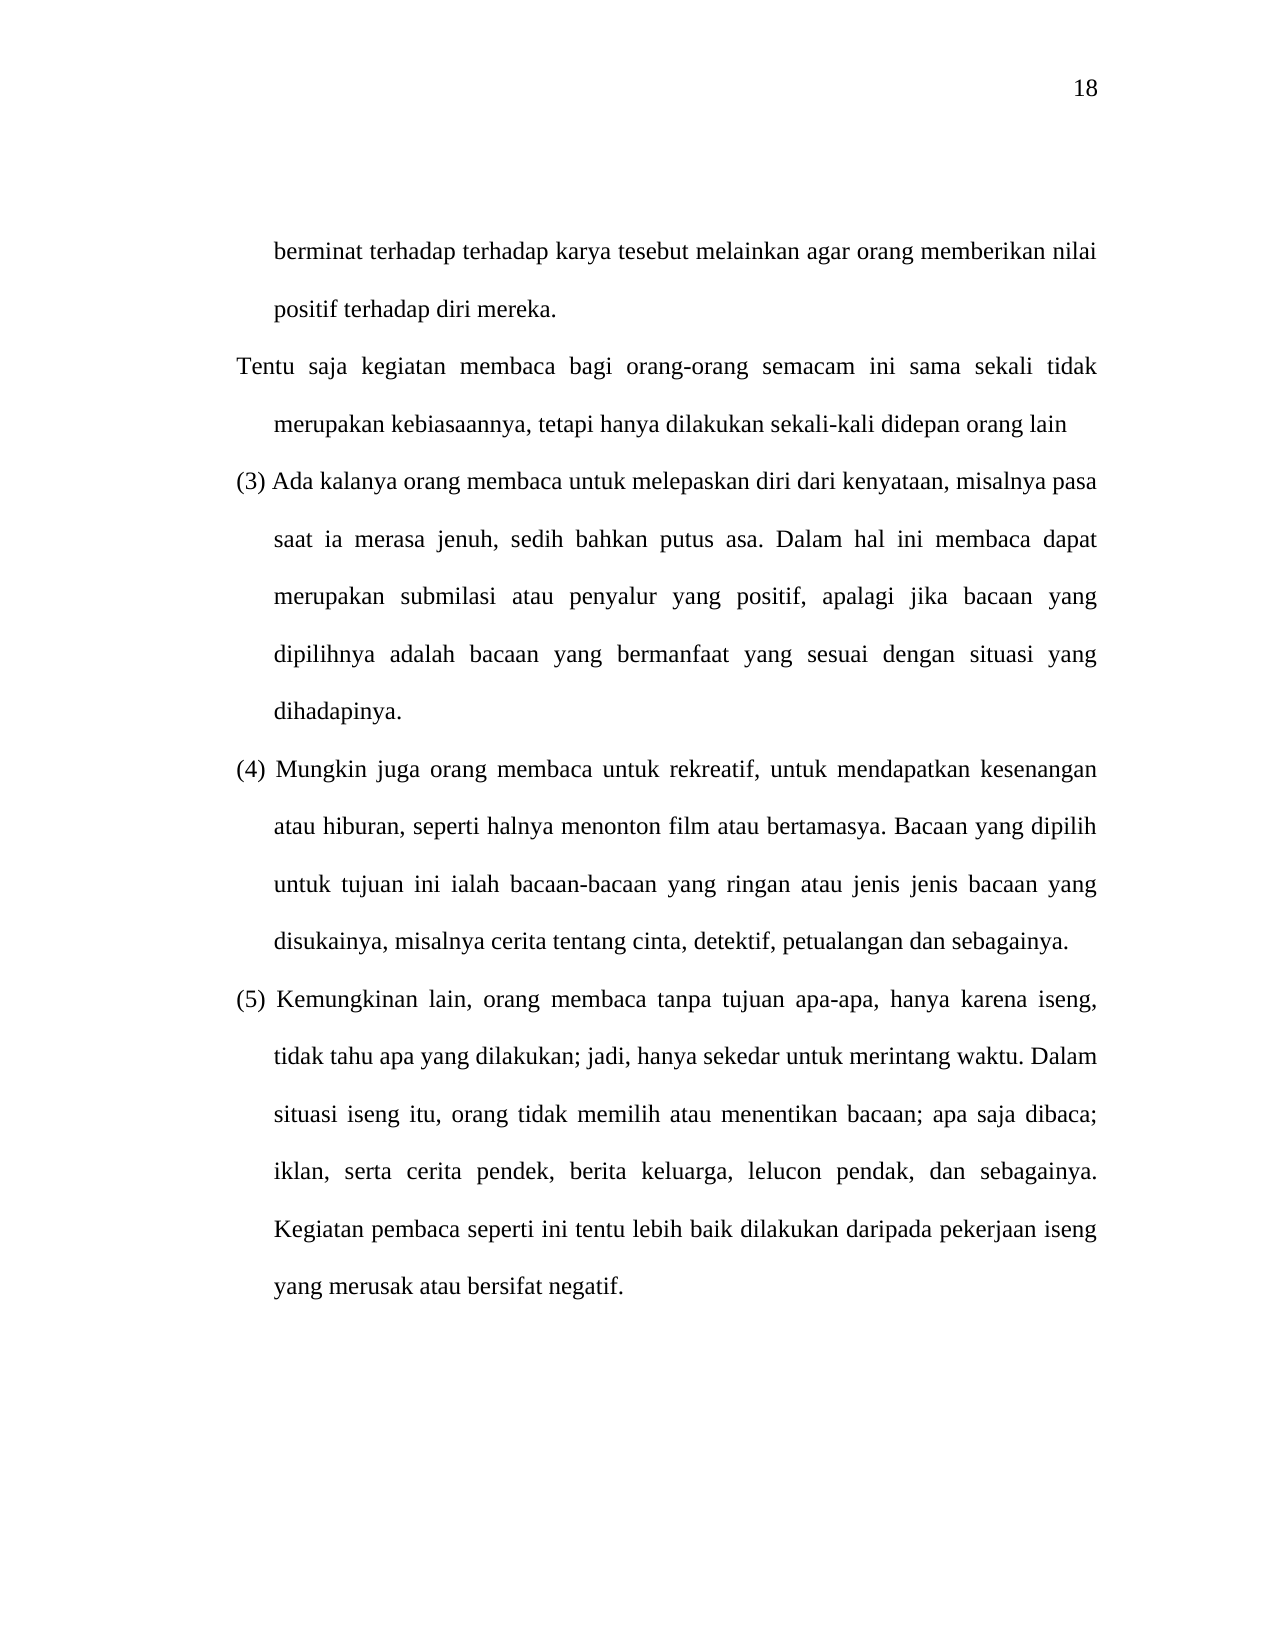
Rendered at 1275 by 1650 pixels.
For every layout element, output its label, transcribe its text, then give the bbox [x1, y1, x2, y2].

list (3) Ada kalanya orang membaca untuk melepaskan diri dari kenyataan, misalnya pasa saat ia merasa jenuh, sedih bahkan putus asa. Dalam hal ini membaca dapat merupakan submilasi atau penyalur yang positif, apalagi jika bacaan yang dipilihnya adalah bacaan yang bermanfaat yang sesuai dengan situasi yang dihadapinya. [236, 466, 1098, 725]
list Tentu saja kegiatan membaca bagi orang-orang semacam ini sama sekali tidak merupakan kebiasaannya, tetapi hanya dilakukan sekali-kali didepan orang lain [236, 351, 1098, 437]
list (5) Kemungkinan lain, orang membaca tanpa tujuan apa-apa, hanya karena iseng, tidak tahu apa yang dilakukan; jadi, hanya sekedar untuk merintang waktu. Dalam situasi iseng itu, orang tidak memilih atau menentikan bacaan; apa saja dibaca; iklan, serta cerita pendek, berita keluarga, lelucon pendak, dan sebagainya. Kegiatan pembaca seperti ini tentu lebih baik dilakukan daripada pekerjaan iseng yang merusak atau bersifat negatif. [236, 984, 1098, 1300]
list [236, 236, 1098, 322]
list (4) Mungkin juga orang membaca untuk rekreatif, untuk mendapatkan kesenangan atau hiburan, seperti halnya menonton film atau bertamasya. Bacaan yang dipilih untuk tujuan ini ialah bacaan-bacaan yang ringan atau jenis jenis bacaan yang disukainya, misalnya cerita tentang cinta, detektif, petualangan dan sebagainya. [236, 754, 1098, 955]
